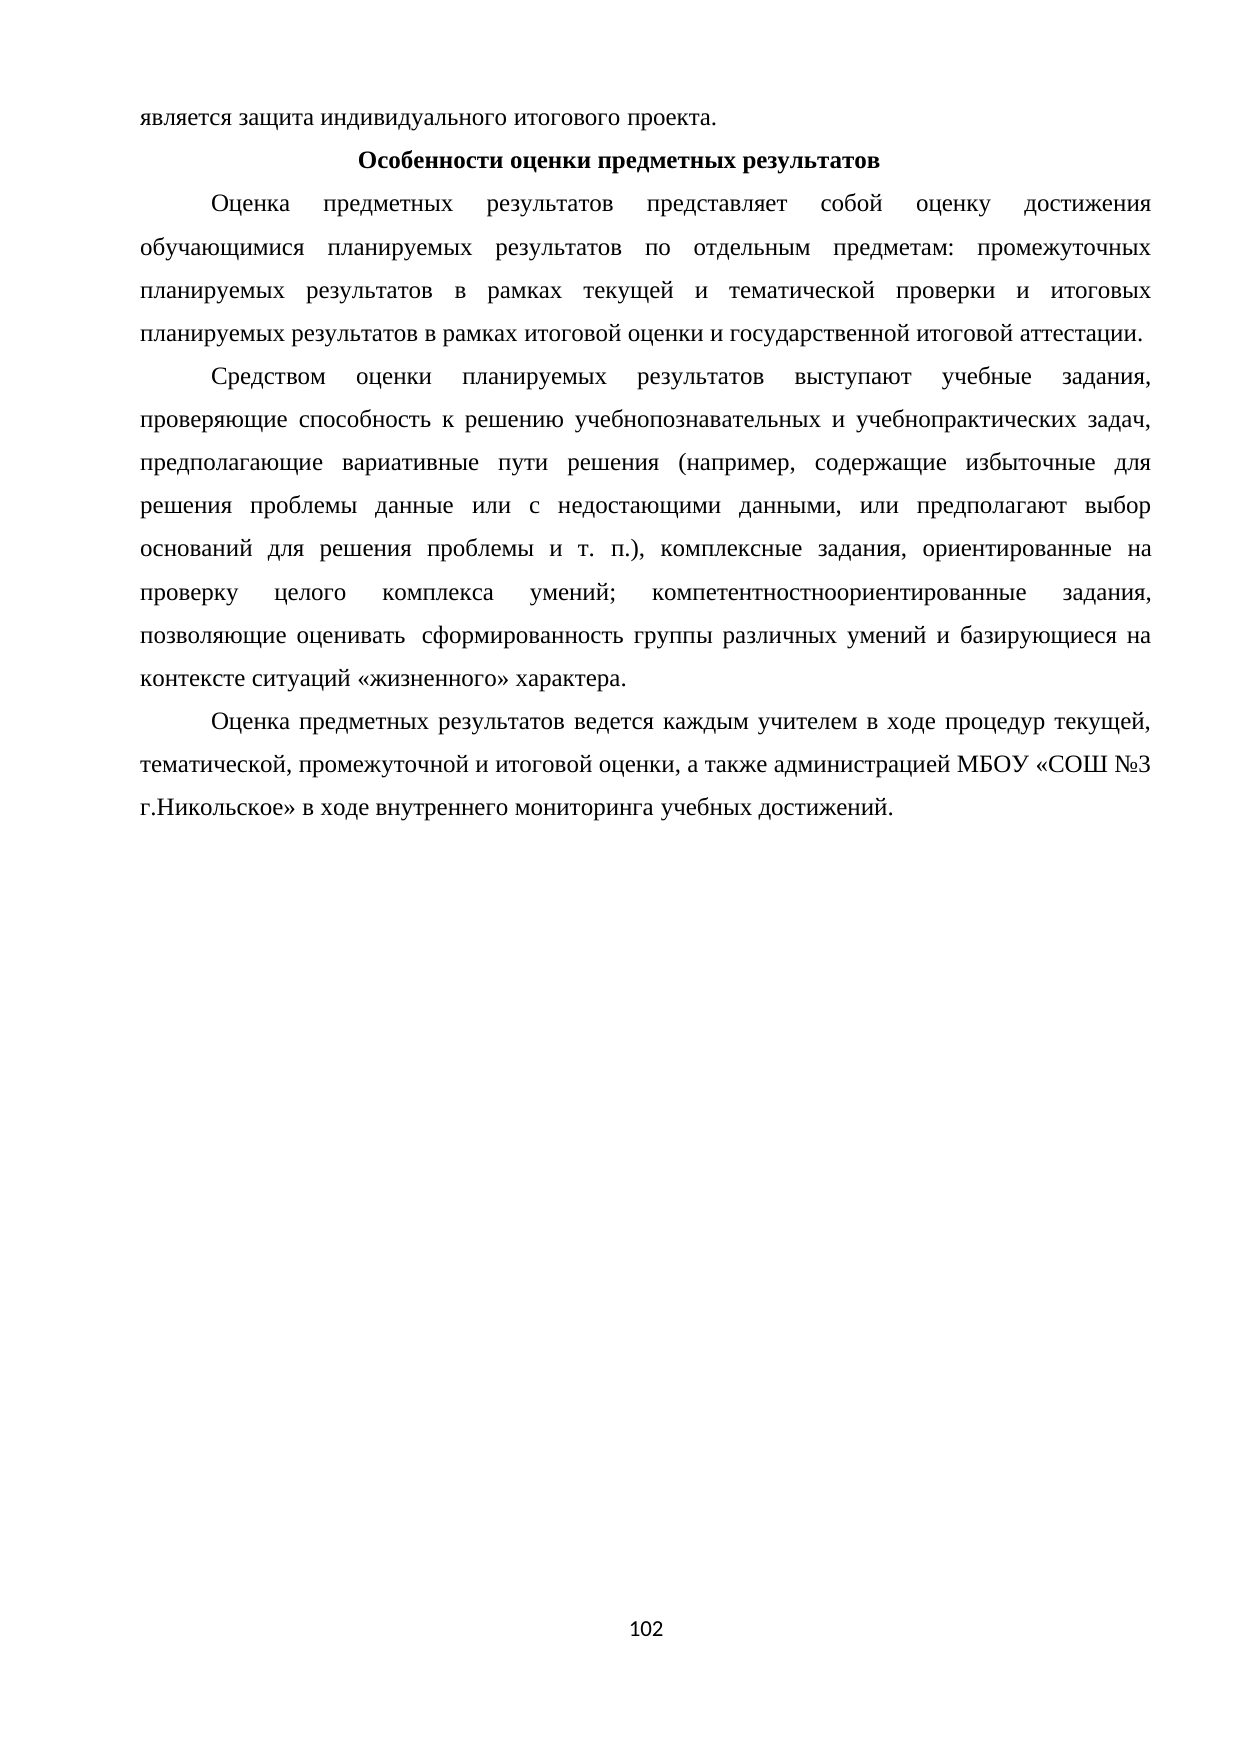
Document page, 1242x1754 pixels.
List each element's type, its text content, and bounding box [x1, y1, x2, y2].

text Оценка предметных результатов ведется каждым учителем в ходе процедур текущей, тематической, промежуточной и итоговой оценки, а также администрацией МБОУ «СОШ №3 г.Никольское» в ходе внутреннего мониторинга учебных достижений. [140, 706, 1152, 821]
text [140, 102, 1152, 131]
text Оценка предметных результатов представляет собой оценку достижения обучающимися планируемых результатов по отдельным предметам: промежуточных планируемых результатов в рамках текущей и тематической проверки и итоговых планируемых результатов в рамках итоговой оценки и государственной итоговой аттестации. [140, 188, 1152, 347]
text Особенности оценки предметных результатов [287, 145, 1152, 174]
text Средством оценки планируемых результатов выступают учебные задания, проверяющие способность к решению учебнопознавательных и учебнопрактических задач, предполагающие вариативные пути решения (например, содержащие избыточные для решения проблемы данные или с недостающими данными, или предполагают выбор оснований для решения проблемы и т. п.), комплексные задания, ориентированные на проверку целого комплекса умений; компетентностноориентированные задания, позволяющие оценивать сформированность группы различных умений и базирующиеся на контексте ситуаций «жизненного» характера. [140, 361, 1152, 692]
